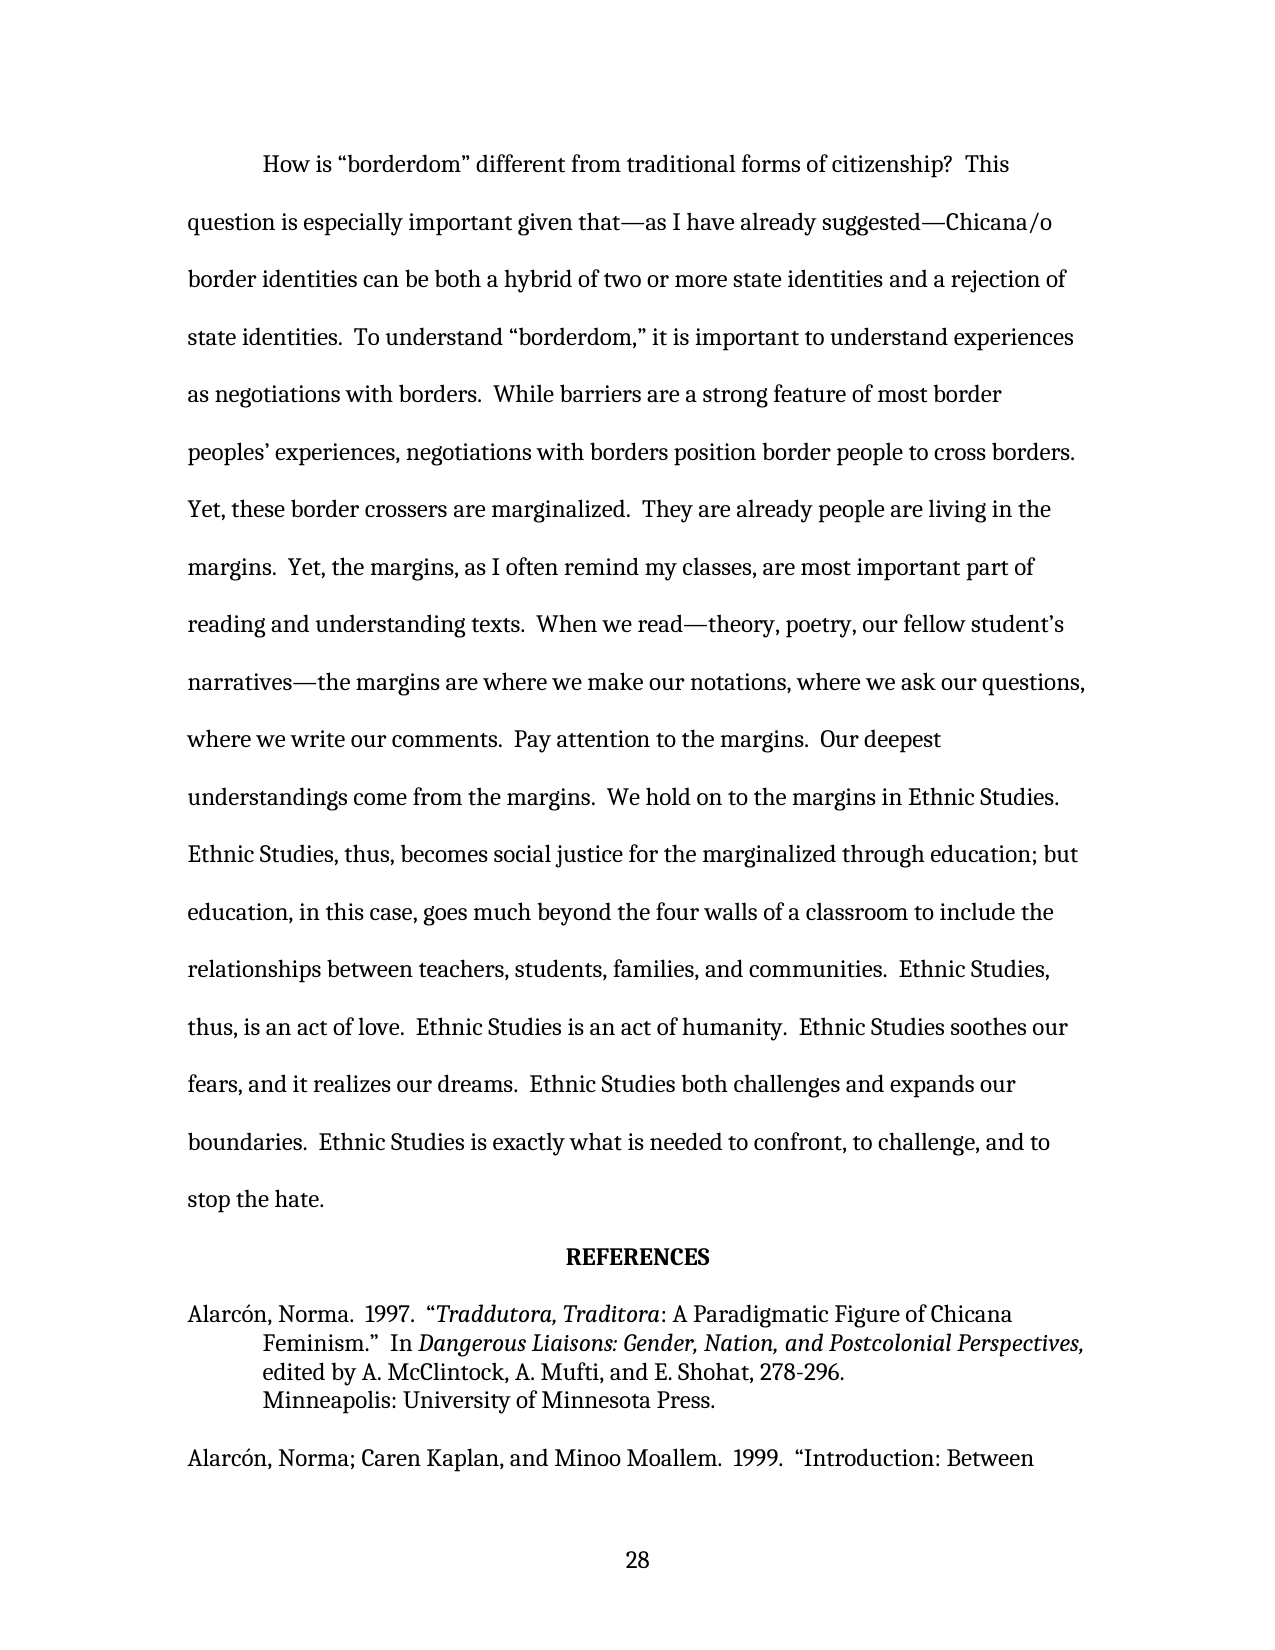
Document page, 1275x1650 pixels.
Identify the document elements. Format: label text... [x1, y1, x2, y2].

text How is “borderdom” different from traditional forms of citizenship? This question is especially important given that—as I have already suggested—Chicana/o border identities can be both a hybrid of two or more state identities and a rejection of state identities. To understand “borderdom,” it is important to understand experiences as negotiations with borders. While barriers are a strong feature of most border peoples’ experiences, negotiations with borders position border people to cross borders. Yet, these border crossers are marginalized. They are already people are living in the margins. Yet, the margins, as I often remind my classes, are most important part of reading and understanding texts. When we read—theory, poetry, our fellow student’s narratives—the margins are where we make our notations, where we ask our questions, where we write our comments. Pay attention to the margins. Our deepest understandings come from the margins. We hold on to the margins in Ethnic Studies. Ethnic Studies, thus, becomes social justice for the marginalized through education; but education, in this case, goes much beyond the four walls of a classroom to include the relationships between teachers, students, families, and communities. Ethnic Studies, thus, is an act of love. Ethnic Studies is an act of humanity. Ethnic Studies soothes our fears, and it realizes our dreams. Ethnic Studies both challenges and expands our boundaries. Ethnic Studies is exactly what is needed to confront, to challenge, and to stop the hate. [187, 150, 1087, 1214]
text Feminism.” In Dangerous Liaisons: Gender, Nation, and Postcolonial Perspectives, edited by A. McClintock, A. Mufti, and E. Shohat, 278-296. Minneapolis: University of Minnesota Press. [262, 1329, 1087, 1415]
text Alarcón, Norma; Caren Kaplan, and Minoo Moallem. 1999. “Introduction: Between [187, 1444, 1087, 1472]
text REFERENCES [187, 1242, 1087, 1271]
text Alarcón, Norma. 1997. “Traddutora, Traditora: A Paradigmatic Figure of Chicana [187, 1300, 1087, 1329]
